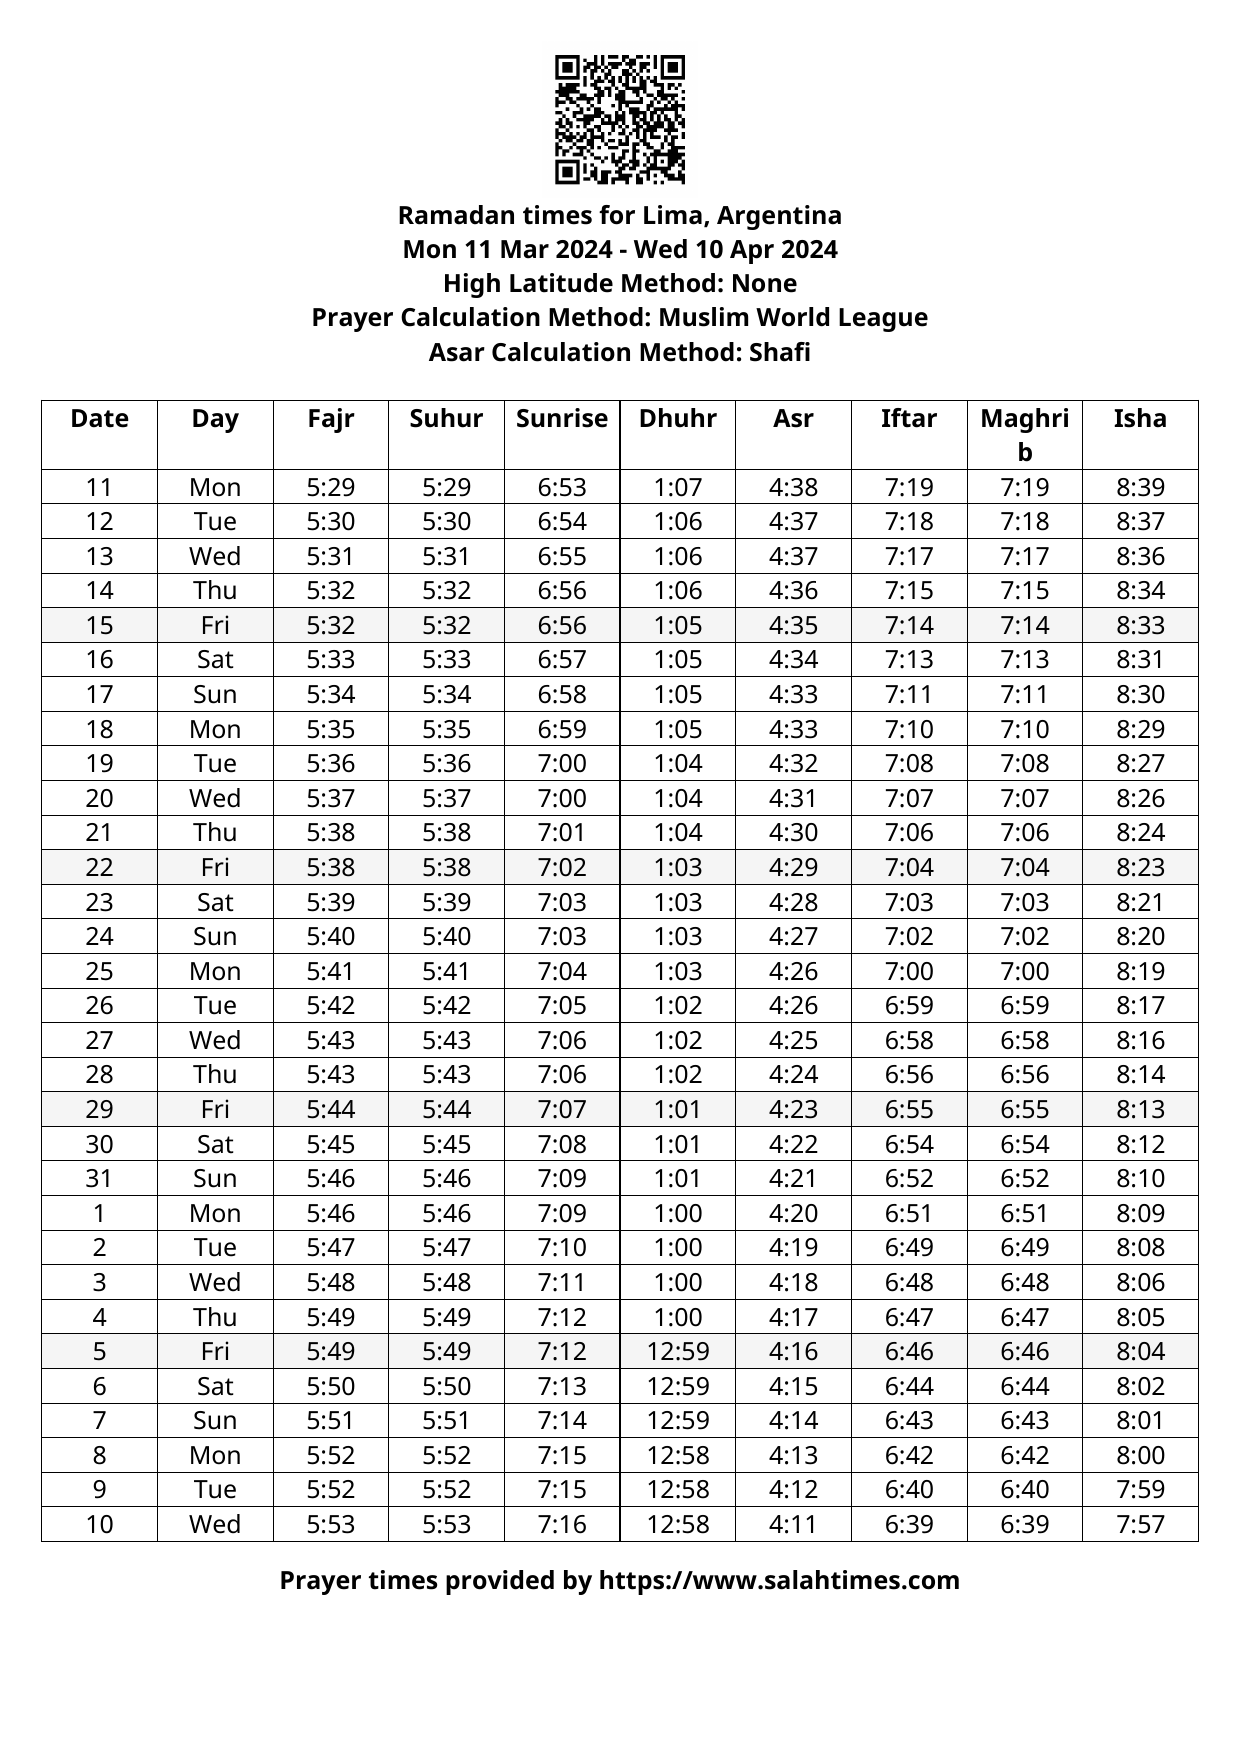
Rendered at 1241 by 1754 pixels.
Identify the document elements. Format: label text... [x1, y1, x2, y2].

table_cell 1:02 [621, 1023, 735, 1057]
table_cell 5:29 [389, 470, 504, 503]
table_header Fajr [274, 401, 388, 469]
table_cell 4:37 [736, 539, 851, 572]
table_cell 6:43 [852, 1404, 967, 1437]
table_cell 5:53 [389, 1507, 504, 1541]
table_cell 6:56 [505, 574, 619, 607]
table_cell Mon [158, 1438, 273, 1472]
table_cell 7:11 [505, 1265, 619, 1299]
table_cell 11 [42, 470, 157, 503]
table_cell 5:50 [274, 1369, 388, 1402]
table_cell 5:44 [274, 1092, 388, 1126]
table_cell 7:59 [1083, 1473, 1198, 1506]
table_cell 4:23 [736, 1092, 851, 1126]
table_cell 4:11 [736, 1507, 851, 1541]
table_cell 7:07 [505, 1092, 619, 1126]
table_cell 7:03 [968, 885, 1082, 918]
table_cell 1:05 [621, 643, 735, 676]
table_cell 21 [42, 816, 157, 849]
table_cell Fri [158, 850, 273, 884]
table_cell 8:04 [1083, 1334, 1198, 1368]
table_header Iftar [852, 401, 967, 469]
table_cell 5:38 [274, 850, 388, 884]
table_cell 8:16 [1083, 1023, 1198, 1057]
table_cell Thu [158, 816, 273, 849]
table_cell 4:20 [736, 1196, 851, 1229]
table_cell Mon [158, 1196, 273, 1229]
table_cell 6:51 [968, 1196, 1082, 1229]
table_cell 6:47 [852, 1300, 967, 1333]
table_cell 5:45 [274, 1127, 388, 1160]
table_cell 7:13 [505, 1369, 619, 1402]
table_cell 5:31 [389, 539, 504, 572]
table_cell 6:49 [968, 1231, 1082, 1264]
table_cell 12:58 [621, 1507, 735, 1541]
table_cell 6:52 [852, 1161, 967, 1195]
table_header Day [158, 401, 273, 469]
table_cell 7:07 [968, 781, 1082, 814]
table_header Maghrib [968, 401, 1082, 469]
table_cell 7:15 [505, 1438, 619, 1472]
table_cell 8:19 [1083, 954, 1198, 987]
table_cell 4:32 [736, 746, 851, 780]
table_cell 6:46 [968, 1334, 1082, 1368]
table_cell 8:33 [1083, 608, 1198, 642]
table_cell 8:05 [1083, 1300, 1198, 1333]
table_cell 5:39 [389, 885, 504, 918]
table_cell 27 [42, 1023, 157, 1057]
table_cell 4:12 [736, 1473, 851, 1506]
table_cell 7:01 [505, 816, 619, 849]
table_cell 1:05 [621, 712, 735, 745]
table_cell 23 [42, 885, 157, 918]
table_cell 5:49 [274, 1334, 388, 1368]
table_cell 4:21 [736, 1161, 851, 1195]
table_cell 3 [42, 1265, 157, 1299]
table_cell 1:00 [621, 1265, 735, 1299]
table_cell 5:47 [274, 1231, 388, 1264]
table_cell 1:00 [621, 1300, 735, 1333]
table_cell 1:06 [621, 574, 735, 607]
table_cell 7:06 [505, 1058, 619, 1091]
table_cell 5:44 [389, 1092, 504, 1126]
table_cell 7:57 [1083, 1507, 1198, 1541]
table_header Dhuhr [621, 401, 735, 469]
table_cell 4:14 [736, 1404, 851, 1437]
table_cell 7:10 [505, 1231, 619, 1264]
table_cell 7:10 [968, 712, 1082, 745]
table_cell 8 [42, 1438, 157, 1472]
table_cell 6:46 [852, 1334, 967, 1368]
table_cell 28 [42, 1058, 157, 1091]
table_cell 5:51 [274, 1404, 388, 1437]
table_cell 1:07 [621, 470, 735, 503]
table_cell 4:25 [736, 1023, 851, 1057]
table_cell 5:53 [274, 1507, 388, 1541]
table_cell 8:34 [1083, 574, 1198, 607]
table_cell 10 [42, 1507, 157, 1541]
table_cell 6:44 [968, 1369, 1082, 1402]
table_cell 7:13 [852, 643, 967, 676]
table_cell 4:37 [736, 504, 851, 538]
table_cell 5:48 [389, 1265, 504, 1299]
table_cell 24 [42, 919, 157, 953]
table_cell 6:54 [968, 1127, 1082, 1160]
table_cell 1:03 [621, 919, 735, 953]
table_cell 1 [42, 1196, 157, 1229]
table_cell 4:29 [736, 850, 851, 884]
table_cell 1:04 [621, 746, 735, 780]
table_cell Wed [158, 781, 273, 814]
table_cell Tue [158, 504, 273, 538]
table_cell 7:03 [852, 885, 967, 918]
table_cell 4:13 [736, 1438, 851, 1472]
table_cell 8:08 [1083, 1231, 1198, 1264]
table_cell 7:15 [968, 574, 1082, 607]
table_cell 22 [42, 850, 157, 884]
table_cell 7:11 [968, 677, 1082, 711]
table_cell 2 [42, 1231, 157, 1264]
table_cell 8:02 [1083, 1369, 1198, 1402]
table_cell 8:09 [1083, 1196, 1198, 1229]
table_cell 7:17 [968, 539, 1082, 572]
table_cell 15 [42, 608, 157, 642]
table_cell 6:59 [968, 989, 1082, 1022]
table_cell 7:10 [852, 712, 967, 745]
table_cell 16 [42, 643, 157, 676]
table_cell 8:13 [1083, 1092, 1198, 1126]
table_cell Tue [158, 1473, 273, 1506]
table_cell Thu [158, 1058, 273, 1091]
table_cell 25 [42, 954, 157, 987]
table_cell 7:14 [852, 608, 967, 642]
table_cell 7:00 [505, 746, 619, 780]
table_cell Sat [158, 1127, 273, 1160]
table_cell 5:32 [389, 608, 504, 642]
table_cell 1:00 [621, 1231, 735, 1264]
table_cell 8:12 [1083, 1127, 1198, 1160]
table_cell 5:49 [389, 1300, 504, 1333]
table_cell 4:17 [736, 1300, 851, 1333]
table_cell 4:30 [736, 816, 851, 849]
table_cell 7:09 [505, 1161, 619, 1195]
table_cell 5:43 [389, 1058, 504, 1091]
table_cell 1:01 [621, 1092, 735, 1126]
table_cell 7:14 [968, 608, 1082, 642]
table_cell 5:52 [389, 1473, 504, 1506]
table_cell 8:06 [1083, 1265, 1198, 1299]
table_cell 8:10 [1083, 1161, 1198, 1195]
table_cell 5 [42, 1334, 157, 1368]
table_cell 6:54 [505, 504, 619, 538]
table_cell 1:05 [621, 608, 735, 642]
table_cell 7:07 [852, 781, 967, 814]
table_cell 1:04 [621, 816, 735, 849]
text Prayer times provided by https://www.salahtimes.com [42, 1563, 1198, 1597]
table_cell 7:04 [852, 850, 967, 884]
table_cell Sun [158, 677, 273, 711]
table_cell 7:14 [505, 1404, 619, 1437]
table_cell 8:14 [1083, 1058, 1198, 1091]
table_cell 1:06 [621, 504, 735, 538]
table_cell 7:08 [852, 746, 967, 780]
table_cell 6:42 [968, 1438, 1082, 1472]
table_cell 7:17 [852, 539, 967, 572]
table_cell Fri [158, 1334, 273, 1368]
table_cell 6:58 [852, 1023, 967, 1057]
table_cell Mon [158, 954, 273, 987]
table_cell 5:31 [274, 539, 388, 572]
table_cell 6:55 [968, 1092, 1082, 1126]
table_header Asr [736, 401, 851, 469]
table_cell 5:43 [274, 1023, 388, 1057]
table_cell 12:59 [621, 1334, 735, 1368]
table_cell 8:01 [1083, 1404, 1198, 1437]
table_cell 8:17 [1083, 989, 1198, 1022]
table_cell 6:39 [968, 1507, 1082, 1541]
table_cell 12 [42, 504, 157, 538]
table_cell 6:48 [968, 1265, 1082, 1299]
text Asar Calculation Method: Shafi [42, 334, 1198, 368]
table_cell 4:19 [736, 1231, 851, 1264]
table_cell 7:02 [968, 919, 1082, 953]
picture [542, 41, 699, 198]
table_cell 14 [42, 574, 157, 607]
table_cell Mon [158, 712, 273, 745]
table_cell 6 [42, 1369, 157, 1402]
table_cell 7:03 [505, 885, 619, 918]
table_cell 1:03 [621, 850, 735, 884]
table_cell 17 [42, 677, 157, 711]
table_cell 1:01 [621, 1161, 735, 1195]
table_header Isha [1083, 401, 1198, 469]
table_cell 4:28 [736, 885, 851, 918]
table_cell 5:35 [389, 712, 504, 745]
table_cell 5:32 [389, 574, 504, 607]
table_cell 5:51 [389, 1404, 504, 1437]
table_cell 5:50 [389, 1369, 504, 1402]
table_cell 4:34 [736, 643, 851, 676]
table_cell 5:34 [274, 677, 388, 711]
table_cell 7:06 [852, 816, 967, 849]
table_cell 5:40 [274, 919, 388, 953]
table_cell 8:27 [1083, 746, 1198, 780]
table_cell 5:30 [274, 504, 388, 538]
table_cell 5:30 [389, 504, 504, 538]
table_cell 8:23 [1083, 850, 1198, 884]
table_cell 8:00 [1083, 1438, 1198, 1472]
table_cell 6:57 [505, 643, 619, 676]
table_cell 6:59 [505, 712, 619, 745]
table_cell 5:43 [389, 1023, 504, 1057]
table_cell 1:03 [621, 954, 735, 987]
table_cell 7:12 [505, 1334, 619, 1368]
table_cell Wed [158, 539, 273, 572]
table_cell 1:02 [621, 989, 735, 1022]
table_cell 7:11 [852, 677, 967, 711]
table_cell 5:41 [389, 954, 504, 987]
table_cell 6:59 [852, 989, 967, 1022]
table_cell 4:33 [736, 677, 851, 711]
table_cell 5:49 [274, 1300, 388, 1333]
table_cell Wed [158, 1507, 273, 1541]
table_cell 5:49 [389, 1334, 504, 1368]
table_cell 6:40 [968, 1473, 1082, 1506]
table_cell 4:26 [736, 954, 851, 987]
table_cell 18 [42, 712, 157, 745]
table_cell 4:18 [736, 1265, 851, 1299]
table_cell 8:20 [1083, 919, 1198, 953]
table_header Suhur [389, 401, 504, 469]
table_cell 1:03 [621, 885, 735, 918]
table_cell 7:09 [505, 1196, 619, 1229]
table_cell 7:19 [852, 470, 967, 503]
table_cell 1:06 [621, 539, 735, 572]
table_cell 8:29 [1083, 712, 1198, 745]
table_cell 8:37 [1083, 504, 1198, 538]
table_cell 6:52 [968, 1161, 1082, 1195]
table_cell Sun [158, 919, 273, 953]
table_cell 6:40 [852, 1473, 967, 1506]
table_cell 6:56 [852, 1058, 967, 1091]
table_cell 20 [42, 781, 157, 814]
table_cell 5:46 [274, 1161, 388, 1195]
table_cell 5:52 [389, 1438, 504, 1472]
table_cell 6:56 [968, 1058, 1082, 1091]
table_cell 7 [42, 1404, 157, 1437]
table_cell 4:15 [736, 1369, 851, 1402]
table_cell 6:58 [505, 677, 619, 711]
table_cell 4:22 [736, 1127, 851, 1160]
table_cell 12:58 [621, 1438, 735, 1472]
table_cell Tue [158, 746, 273, 780]
table_cell 6:55 [852, 1092, 967, 1126]
table_cell 6:47 [968, 1300, 1082, 1333]
table_cell 8:21 [1083, 885, 1198, 918]
table_cell 12:59 [621, 1369, 735, 1402]
table_cell 5:39 [274, 885, 388, 918]
table_cell 7:15 [505, 1473, 619, 1506]
table_cell Tue [158, 1231, 273, 1264]
table_cell Sun [158, 1404, 273, 1437]
text High Latitude Method: None [42, 266, 1198, 300]
table_cell 5:42 [274, 989, 388, 1022]
table_cell 5:38 [389, 816, 504, 849]
table_cell 5:41 [274, 954, 388, 987]
table_cell 5:32 [274, 608, 388, 642]
table_cell Thu [158, 1300, 273, 1333]
table_cell 5:33 [389, 643, 504, 676]
table_cell 5:37 [389, 781, 504, 814]
table_cell 6:54 [852, 1127, 967, 1160]
table_cell 7:02 [505, 850, 619, 884]
table_cell 6:55 [505, 539, 619, 572]
table_cell Mon [158, 470, 273, 503]
table_cell 7:12 [505, 1300, 619, 1333]
table_cell Fri [158, 1092, 273, 1126]
table_cell 7:06 [968, 816, 1082, 849]
table_cell 5:29 [274, 470, 388, 503]
table_cell Sun [158, 1161, 273, 1195]
table_cell 6:43 [968, 1404, 1082, 1437]
table_cell 4 [42, 1300, 157, 1333]
table_cell 4:35 [736, 608, 851, 642]
text Ramadan times for Lima, Argentina [42, 198, 1198, 232]
table_cell 7:08 [505, 1127, 619, 1160]
table_cell 7:19 [968, 470, 1082, 503]
table_cell 7:02 [852, 919, 967, 953]
table_cell 7:06 [505, 1023, 619, 1057]
table_cell 4:33 [736, 712, 851, 745]
table_cell 6:51 [852, 1196, 967, 1229]
table_cell 4:26 [736, 989, 851, 1022]
table_cell Wed [158, 1265, 273, 1299]
table_cell 5:35 [274, 712, 388, 745]
table_cell 6:58 [968, 1023, 1082, 1057]
table_cell 4:36 [736, 574, 851, 607]
table_cell 9 [42, 1473, 157, 1506]
table_cell Fri [158, 608, 273, 642]
table_cell 5:43 [274, 1058, 388, 1091]
table_cell 5:36 [274, 746, 388, 780]
table_cell 4:24 [736, 1058, 851, 1091]
table_cell Thu [158, 574, 273, 607]
table_cell Sat [158, 885, 273, 918]
table_cell Sat [158, 643, 273, 676]
table_cell Tue [158, 989, 273, 1022]
table_cell 1:04 [621, 781, 735, 814]
table_cell 7:18 [968, 504, 1082, 538]
table_cell 6:49 [852, 1231, 967, 1264]
table_cell 26 [42, 989, 157, 1022]
table_cell 13 [42, 539, 157, 572]
table_cell 4:16 [736, 1334, 851, 1368]
table_cell 7:08 [968, 746, 1082, 780]
table_cell 19 [42, 746, 157, 780]
table_cell 8:39 [1083, 470, 1198, 503]
table_cell 7:00 [852, 954, 967, 987]
table_cell 6:42 [852, 1438, 967, 1472]
table_header Date [42, 401, 157, 469]
table_cell 7:18 [852, 504, 967, 538]
table_cell 6:56 [505, 608, 619, 642]
table_cell 8:26 [1083, 781, 1198, 814]
table_cell 5:34 [389, 677, 504, 711]
table_cell 8:30 [1083, 677, 1198, 711]
table_cell 7:04 [968, 850, 1082, 884]
table_cell 5:46 [389, 1161, 504, 1195]
table_cell 12:58 [621, 1473, 735, 1506]
table_cell 5:46 [274, 1196, 388, 1229]
table_cell 12:59 [621, 1404, 735, 1437]
table_cell Wed [158, 1023, 273, 1057]
table_cell 6:53 [505, 470, 619, 503]
table_cell 5:48 [274, 1265, 388, 1299]
table_cell 5:46 [389, 1196, 504, 1229]
table_cell 5:52 [274, 1473, 388, 1506]
table_cell 5:40 [389, 919, 504, 953]
table_cell 7:05 [505, 989, 619, 1022]
table_cell 8:31 [1083, 643, 1198, 676]
table_cell 8:24 [1083, 816, 1198, 849]
table_cell 5:38 [389, 850, 504, 884]
table_cell 7:04 [505, 954, 619, 987]
table_cell 7:03 [505, 919, 619, 953]
table_cell 30 [42, 1127, 157, 1160]
table_cell 7:15 [852, 574, 967, 607]
table_cell 1:05 [621, 677, 735, 711]
table_cell 5:38 [274, 816, 388, 849]
table_cell 31 [42, 1161, 157, 1195]
table_cell Sat [158, 1369, 273, 1402]
table_cell 6:39 [852, 1507, 967, 1541]
table_cell 7:00 [968, 954, 1082, 987]
table_cell 5:32 [274, 574, 388, 607]
table_cell 8:36 [1083, 539, 1198, 572]
table_cell 1:00 [621, 1196, 735, 1229]
table_cell 7:00 [505, 781, 619, 814]
table_cell 5:47 [389, 1231, 504, 1264]
table_cell 7:13 [968, 643, 1082, 676]
table_cell 6:48 [852, 1265, 967, 1299]
table_cell 5:33 [274, 643, 388, 676]
table_cell 6:44 [852, 1369, 967, 1402]
text Mon 11 Mar 2024 - Wed 10 Apr 2024 [42, 232, 1198, 266]
table_cell 5:52 [274, 1438, 388, 1472]
table_header Sunrise [505, 401, 619, 469]
table_cell 5:42 [389, 989, 504, 1022]
table_cell 5:45 [389, 1127, 504, 1160]
table_cell 4:31 [736, 781, 851, 814]
table_cell 1:02 [621, 1058, 735, 1091]
text Prayer Calculation Method: Muslim World League [42, 300, 1198, 334]
table_cell 4:27 [736, 919, 851, 953]
table_cell 7:16 [505, 1507, 619, 1541]
table_cell 5:36 [389, 746, 504, 780]
table_cell 1:01 [621, 1127, 735, 1160]
table_cell 4:38 [736, 470, 851, 503]
table_cell 5:37 [274, 781, 388, 814]
table_cell 29 [42, 1092, 157, 1126]
